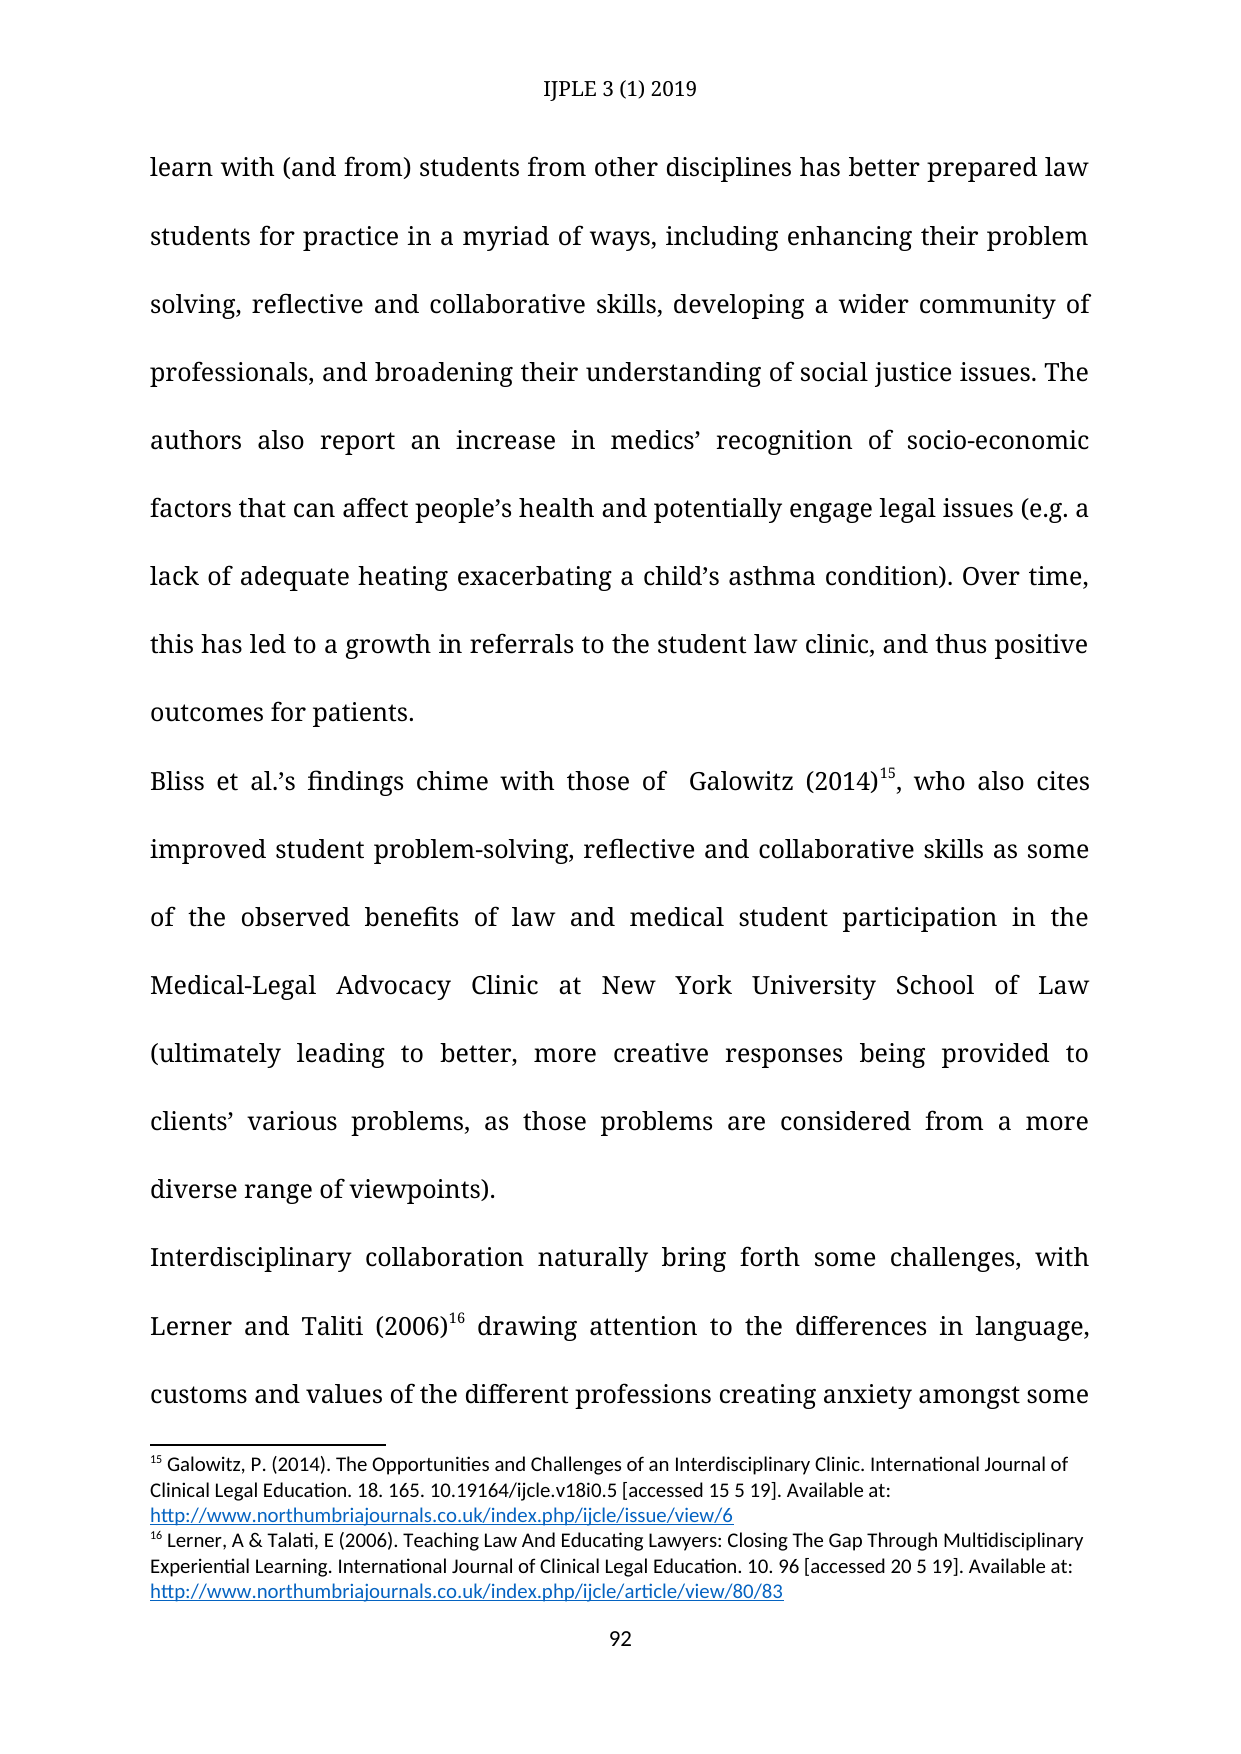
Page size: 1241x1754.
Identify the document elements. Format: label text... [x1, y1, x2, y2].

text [150, 150, 1090, 729]
text Bliss et al.’s findings chime with those of Galowitz (2014), who also cites improved student problem-solving, reflective and collaborative skills as some of the observed benefits of law and medical student participation in the Medical-Legal Advocacy Clinic at New York University School of Law (ultimately leading to better, more creative responses being provided to clients’ various problems, as those problems are considered from a more diverse range of viewpoints). [150, 763, 1090, 1206]
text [150, 1240, 1090, 1410]
